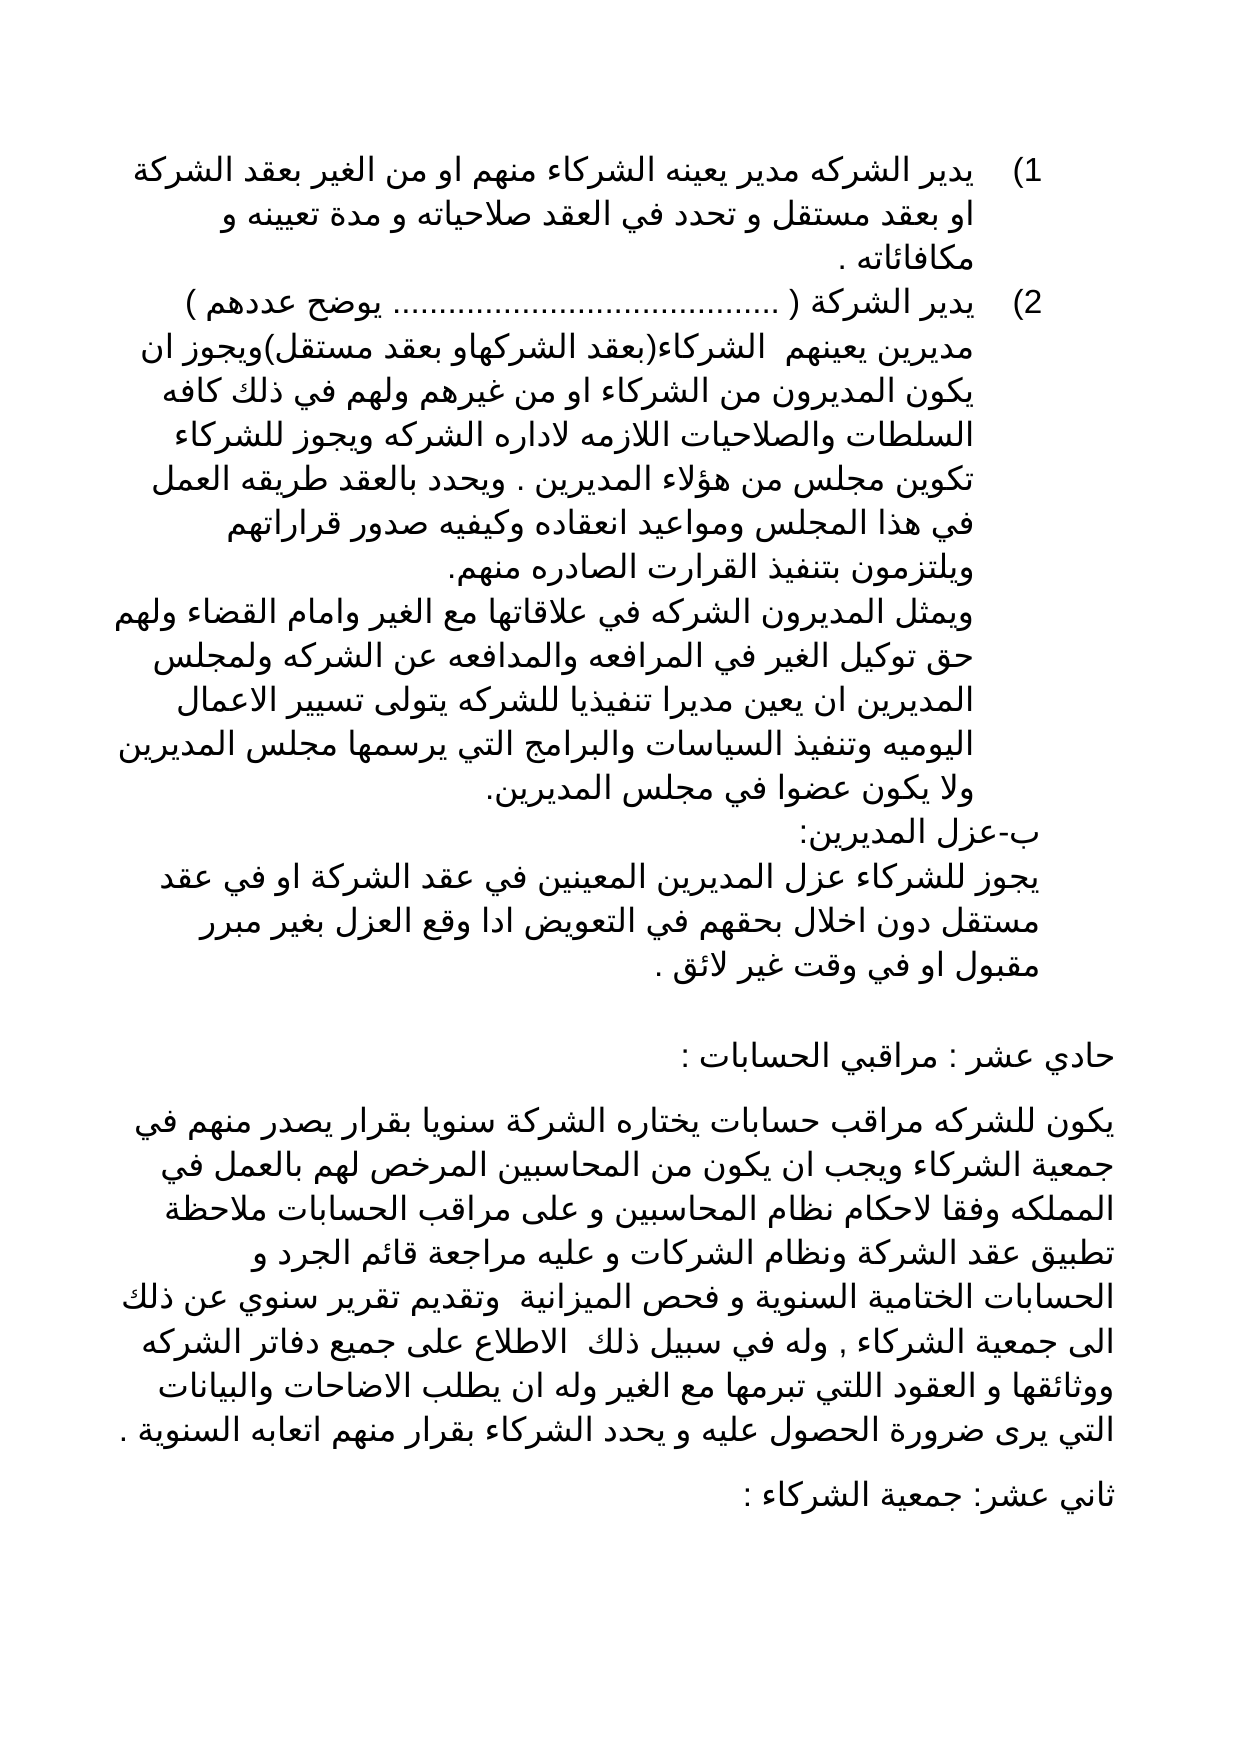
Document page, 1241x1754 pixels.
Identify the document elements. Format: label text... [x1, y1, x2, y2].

list ويمثل المديرون الشركه في علاقاتها مع الغير وامام القضاء ولهم حق توكيل الغير في المرافعه والمدافعه عن الشركه ولمجلس المديرين ان يعين مديرا تنفيذيا للشركه يتولى تسيير الاعمال اليوميه وتنفيذ السياسات والبرامج التي يرسمها مجلس المديرين ولا يكون عضوا في مجلس المديرين. [112, 592, 975, 807]
list يدير الشركة ( .......................................... يوضح عددهم ) مديرين يعينهم الشركاء(بعقد الشركهاو بعقد مستقل)ويجوز ان يكون المديرون من الشركاء او من غيرهم ولهم في ذلك كافه السلطات والصلاحيات اللازمه لاداره الشركه ويجوز للشركاء تكوين مجلس من هؤلاء المديرين . ويحدد بالعقد طريقه العمل في هذا المجلس ومواعيد انعقاده وكيفيه صدور قراراتهم ويلتزمون بتنفيذ القرارت الصادره منهم. [112, 282, 1012, 586]
list يدير الشركه مدير يعينه الشركاء منهم او من الغير بعقد الشركة او بعقد مستقل و تحدد في العقد صلاحياته و مدة تعيينه و مكافائاته . [112, 150, 1012, 277]
text يكون للشركه مراقب حسابات يختاره الشركة سنويا بقرار يصدر منهم في جمعية الشركاء ويجب ان يكون من المحاسبين المرخص لهم بالعمل في المملكه وفقا لاحكام نظام المحاسبين و على مراقب الحسابات ملاحظة تطبيق عقد الشركة ونظام الشركات و عليه مراجعة قائم الجرد و الحسابات الختامية السنوية و فحص الميزانية وتقديم تقرير سنوي عن ذلك الى جمعية الشركاء , وله في سبيل ذلك الاطلاع على جميع دفاتر الشركه ووثائقها و العقود اللتي تبرمها مع الغير وله ان يطلب الاضاحات والبيانات التي يرى ضرورة الحصول عليه و يحدد الشركاء بقرار منهم اتعابه السنوية . [112, 1101, 1116, 1448]
list يجوز للشركاء عزل المديرين المعينين في عقد الشركة او في عقد مستقل دون اخلال بحقهم في التعويض ادا وقع العزل بغير مبرر مقبول او في وقت غير لائق . [112, 857, 1041, 983]
list ب-عزل المديرين: [112, 812, 1041, 851]
text ثاني عشر: جمعية الشركاء : [112, 1475, 1116, 1513]
list حادي عشر : مراقبي الحسابات : [112, 1036, 1116, 1074]
